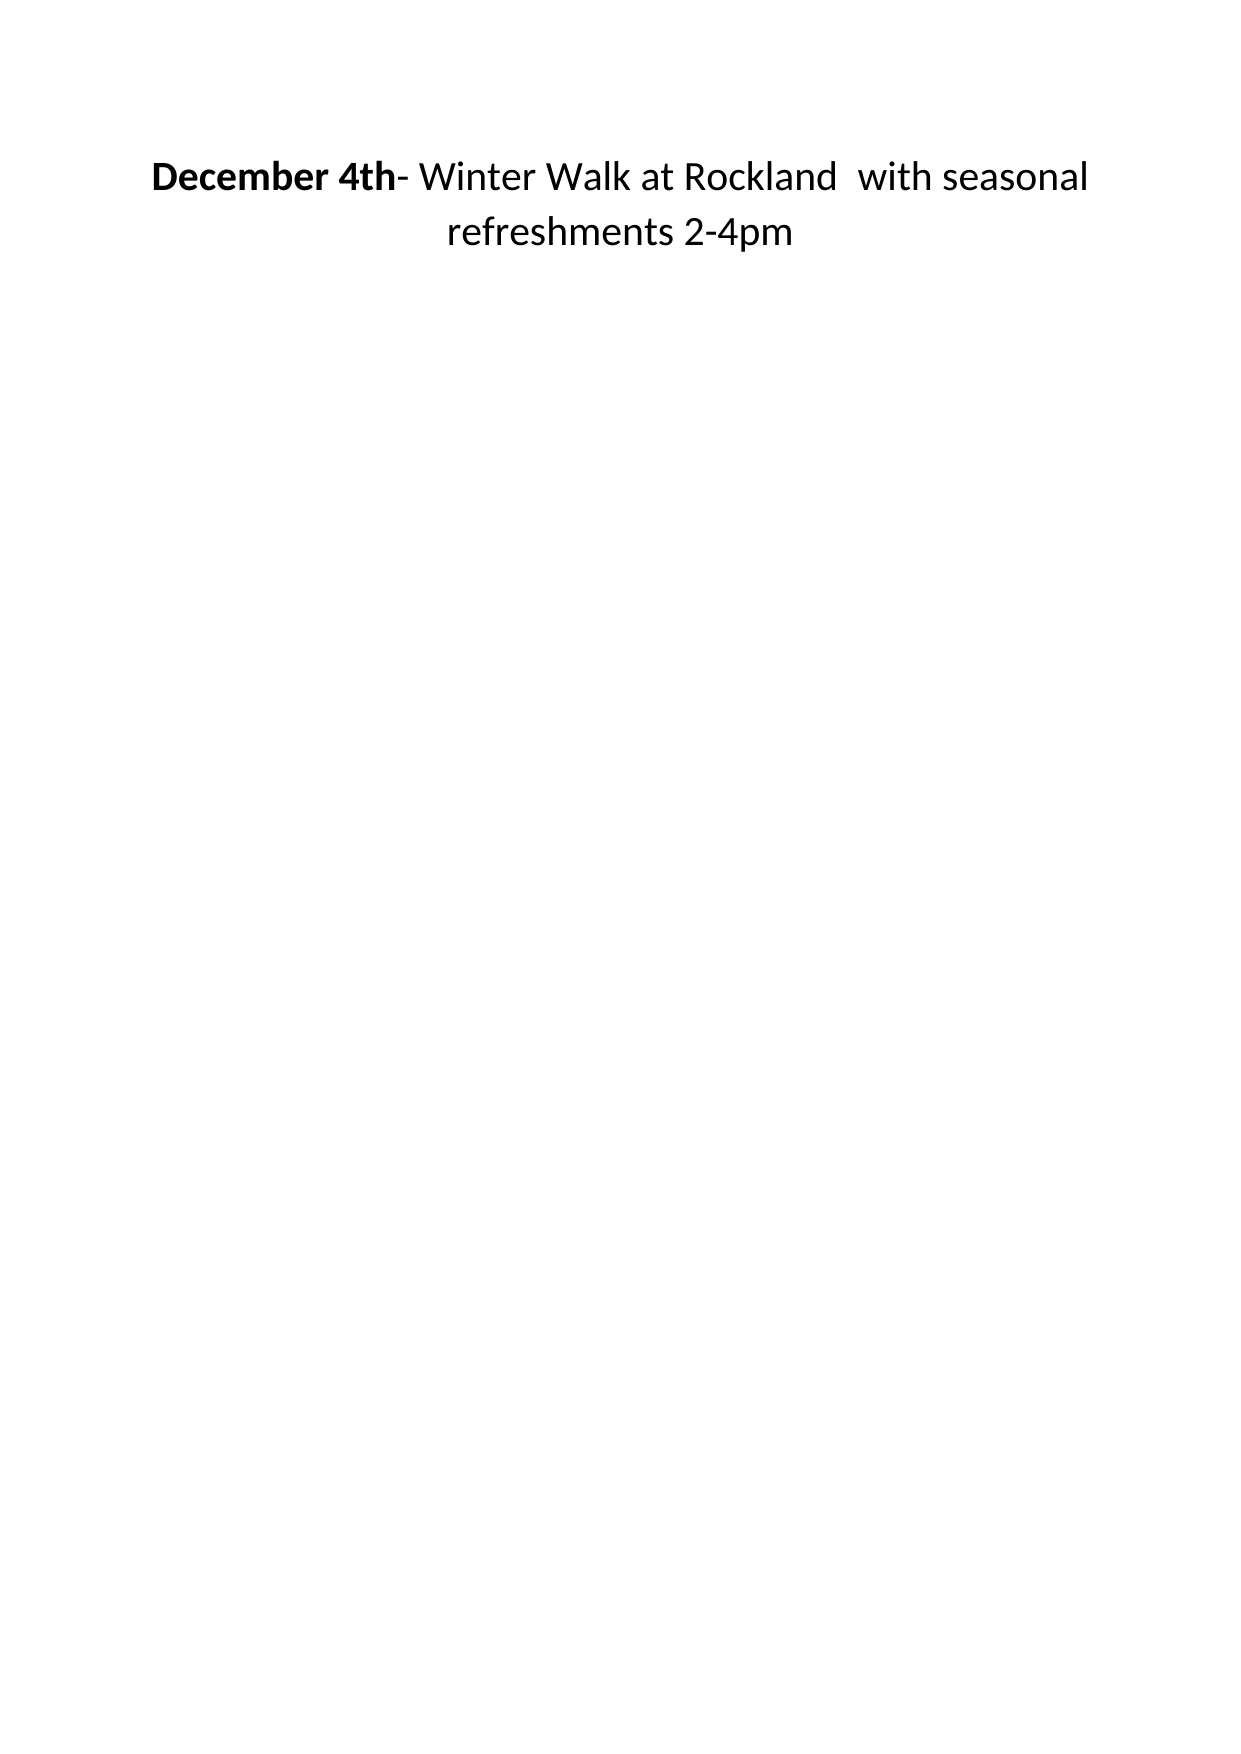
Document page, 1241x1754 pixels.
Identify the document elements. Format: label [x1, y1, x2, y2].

text [150, 150, 1090, 256]
